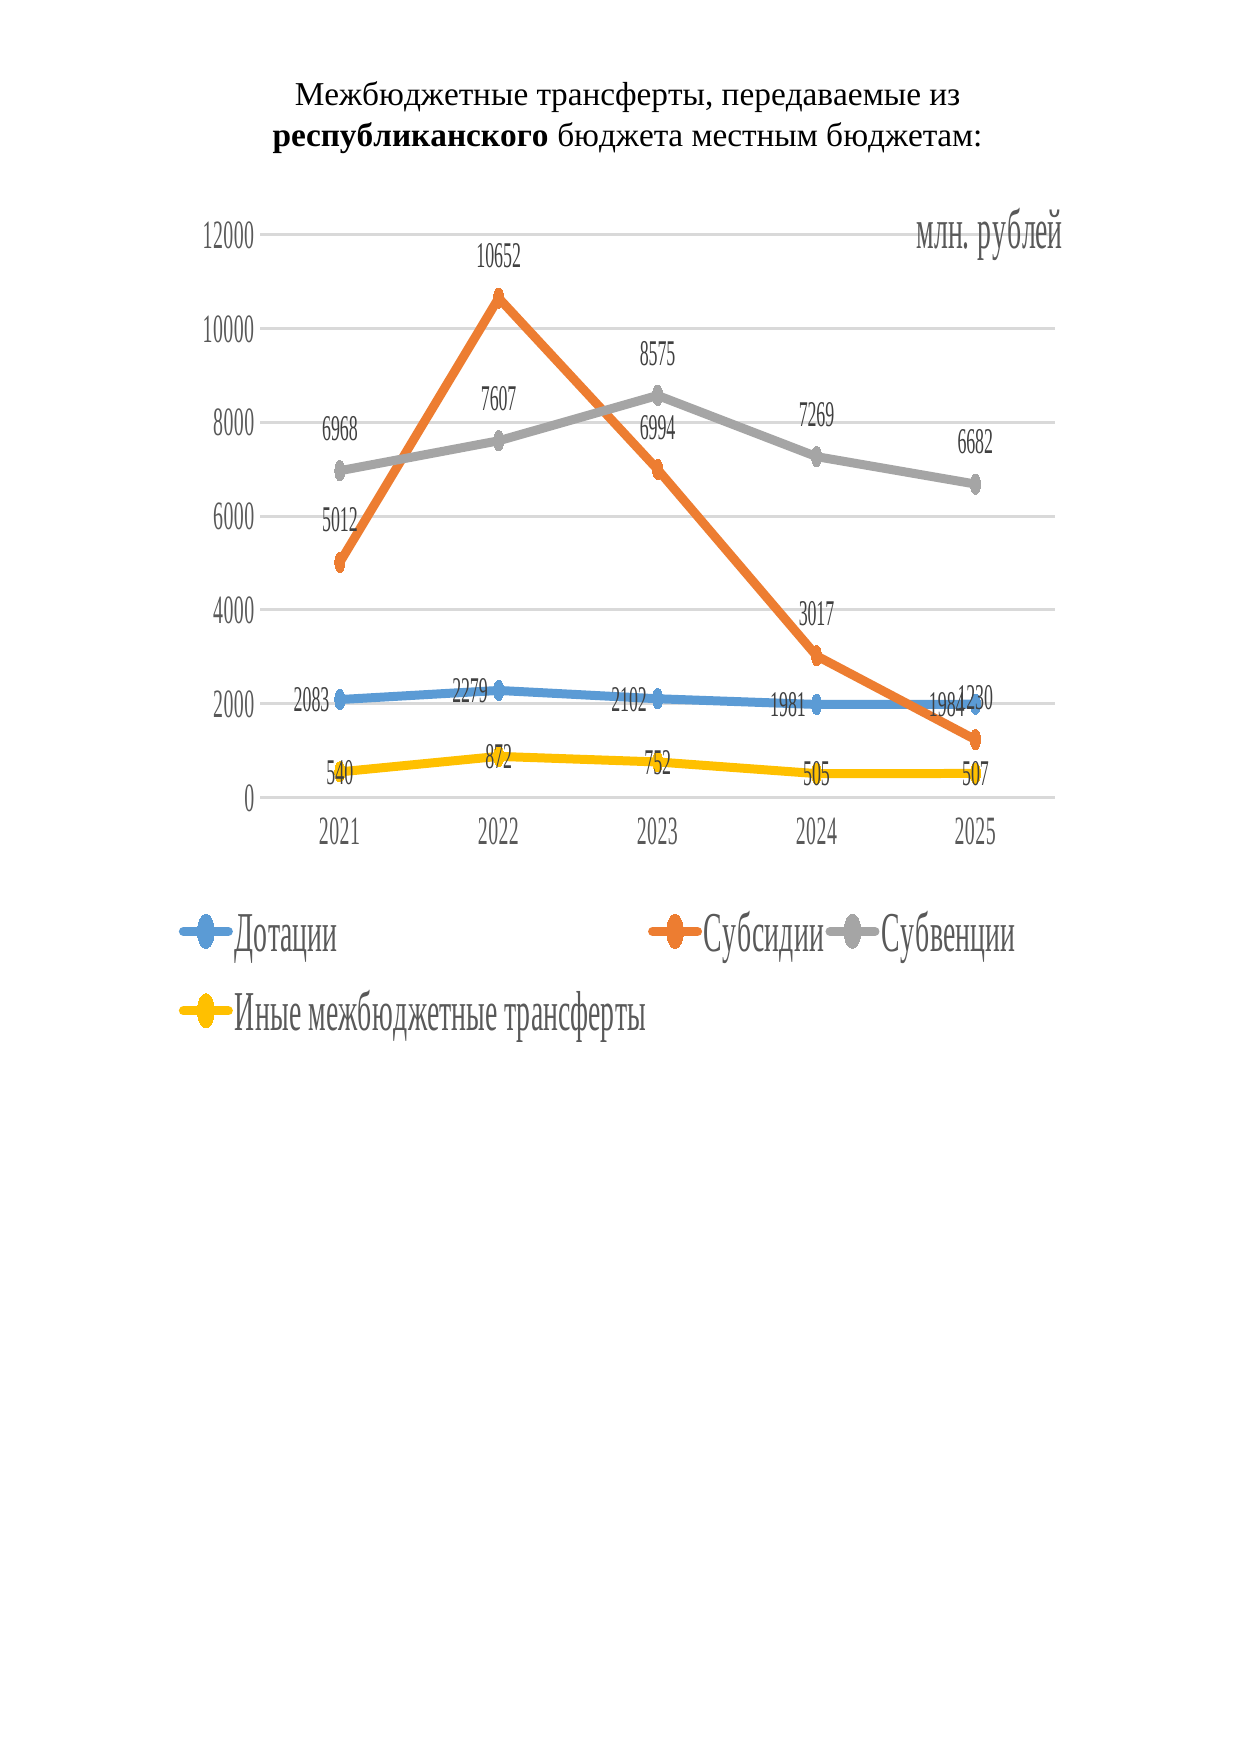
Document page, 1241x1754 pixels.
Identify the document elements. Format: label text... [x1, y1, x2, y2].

text Межбюджетные трансферты, передаваемые из республиканского бюджета местным бюджетам: [177, 74, 1078, 153]
